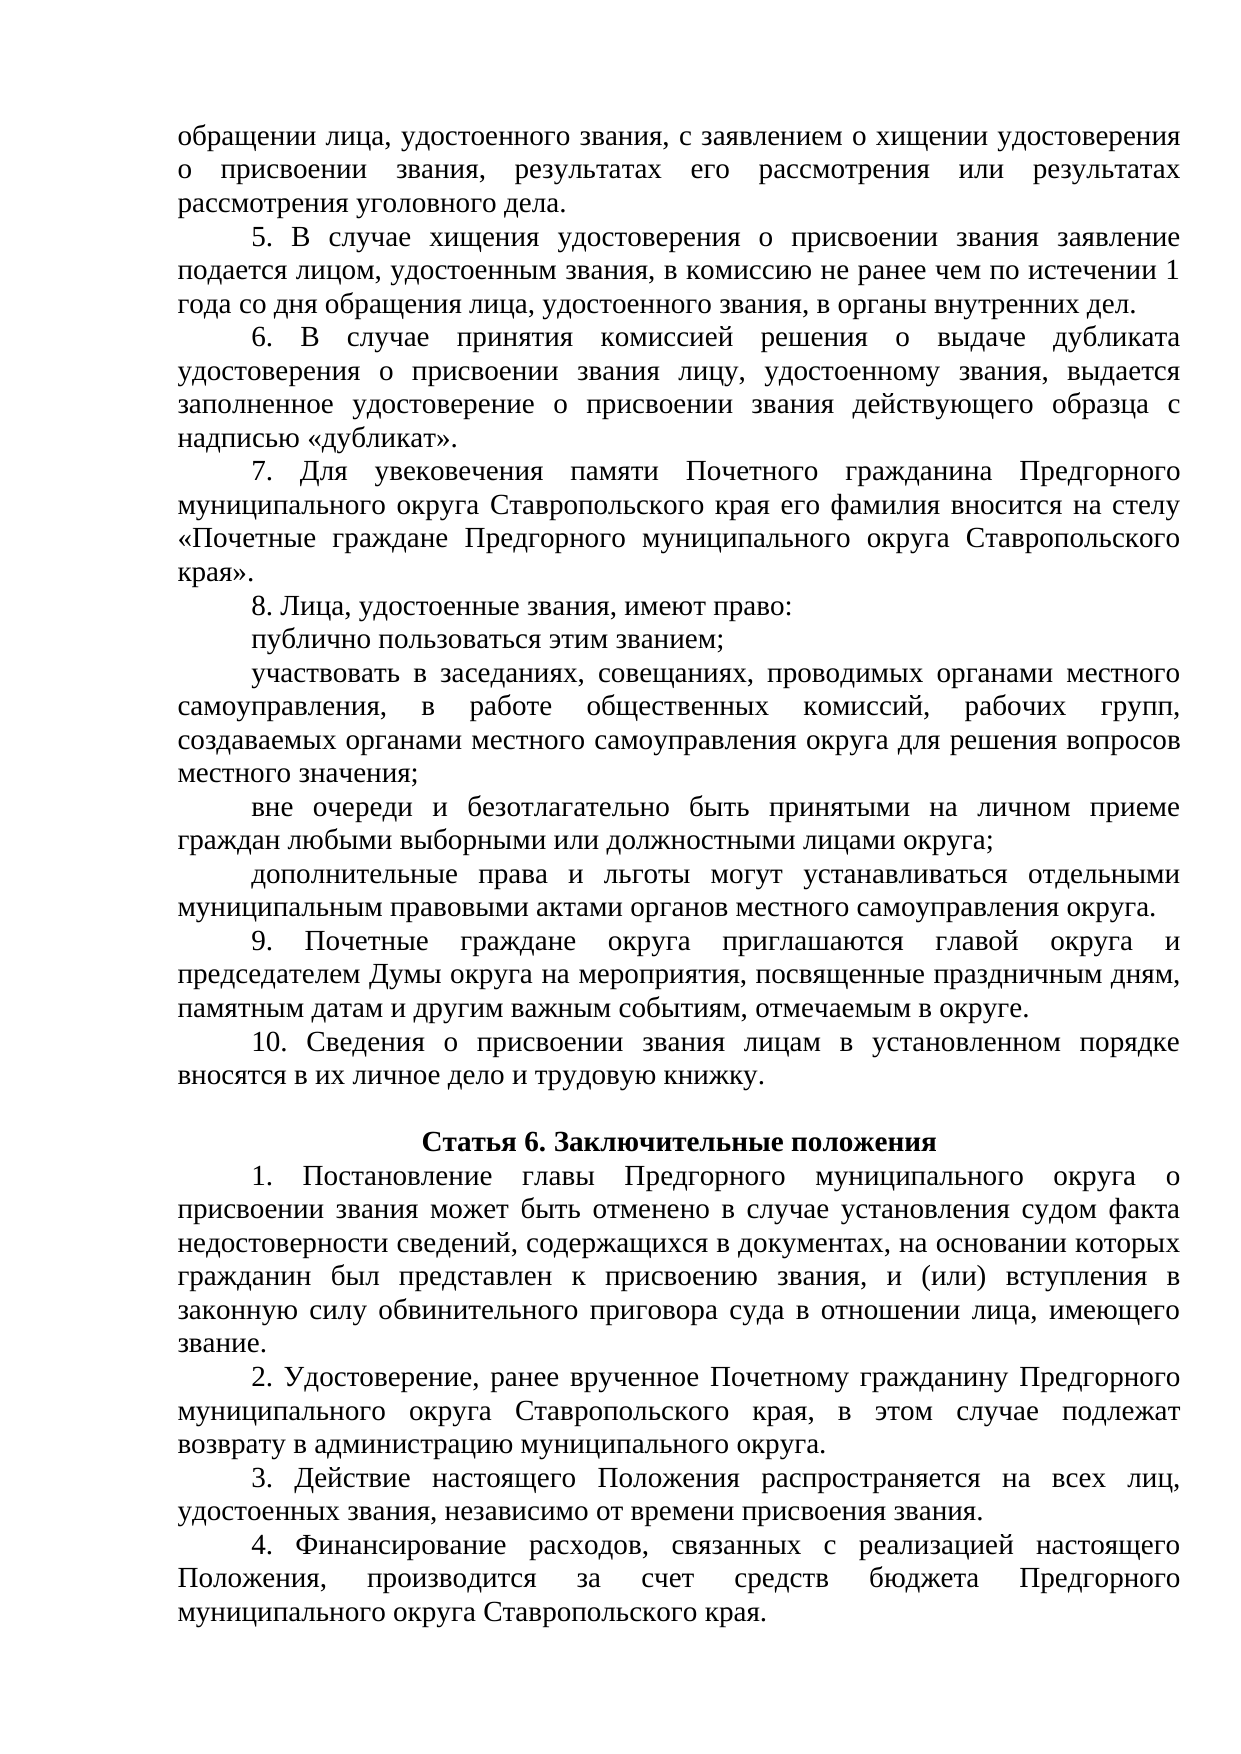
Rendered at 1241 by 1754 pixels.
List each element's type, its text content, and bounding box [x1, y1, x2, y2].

text 2. Удостоверение, ранее врученное Почетному гражданину Предгорного муниципального округа Ставропольского края, в этом случае подлежат возврату в администрацию муниципального округа. [177, 1359, 1181, 1460]
text 10. Сведения о присвоении звания лицам в установленном порядке вносятся в их личное дело и трудовую книжку. [177, 1024, 1181, 1091]
text 9. Почетные граждане округа приглашаются главой округа и председателем Думы округа на мероприятия, посвященные праздничным дням, памятным датам и другим важным событиям, отмечаемым в округе. [177, 923, 1181, 1024]
text дополнительные права и льготы могут устанавливаться отдельными муниципальным правовыми актами органов местного самоуправления округа. [177, 856, 1181, 923]
text 4. Финансирование расходов, связанных с реализацией настоящего Положения, производится за счет средств бюджета Предгорного муниципального округа Ставропольского края. [177, 1527, 1181, 1627]
text Статья 6. Заключительные положения [177, 1124, 1181, 1158]
text 5. В случае хищения удостоверения о присвоении звания заявление подается лицом, удостоенным звания, в комиссию не ранее чем по истечении 1 года со дня обращения лица, удостоенного звания, в органы внутренних дел. [177, 219, 1181, 319]
text 1. Постановление главы Предгорного муниципального округа о присвоении звания может быть отменено в случае установления судом факта недостоверности сведений, содержащихся в документах, на основании которых гражданин был представлен к присвоению звания, и (или) вступления в законную силу обвинительного приговора суда в отношении лица, имеющего звание. [177, 1158, 1181, 1359]
text участвовать в заседаниях, совещаниях, проводимых органами местного самоуправления, в работе общественных комиссий, рабочих групп, создаваемых органами местного самоуправления округа для решения вопросов местного значения; [177, 655, 1181, 789]
text 6. В случае принятия комиссией решения о выдаче дубликата удостоверения о присвоении звания лицу, удостоенному звания, выдается заполненное удостоверение о присвоении звания действующего образца с надписью «дубликат». [177, 319, 1181, 453]
text вне очереди и безотлагательно быть принятыми на личном приеме граждан любыми выборными или должностными лицами округа; [177, 789, 1181, 856]
text 8. Лица, удостоенные звания, имеют право: [177, 588, 1181, 621]
text 3. Действие настоящего Положения распространяется на всех лиц, удостоенных звания, независимо от времени присвоения звания. [177, 1460, 1181, 1527]
text публично пользоваться этим званием; [177, 621, 1181, 655]
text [177, 118, 1181, 219]
text 7. Для увековечения памяти Почетного гражданина Предгорного муниципального округа Ставропольского края его фамилия вносится на стелу «Почетные граждане Предгорного муниципального округа Ставропольского края». [177, 453, 1181, 588]
